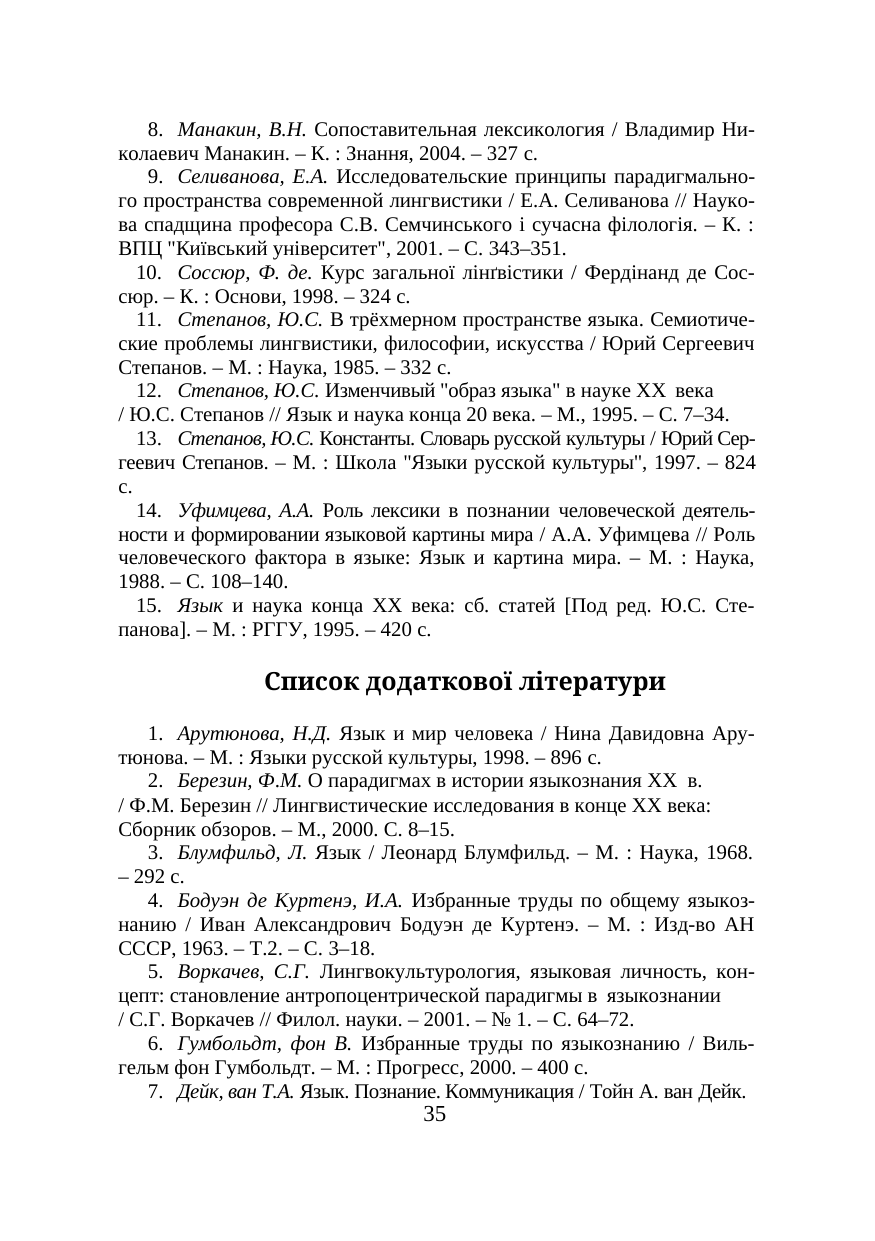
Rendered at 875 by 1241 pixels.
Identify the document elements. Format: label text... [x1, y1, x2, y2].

list Гумбольдт, фон В. Избранные труды по языкознанию / Виль- гельм фон Гумбольдт. – М. : Прогресс, 2000. – 400 с. [118, 1031, 755, 1079]
list Соссюр, Ф. де. Курс загальної лінґвістики / Фердінанд де Сос- сюр. – К. : Основи, 1998. – 324 с. [118, 260, 756, 308]
list Уфимцева, А.А. Роль лексики в познании человеческой деятель- ности и формировании языковой картины мира / А.А. Уфимцева // Роль человеческого фактора в языке: Язык и картина мира. – М. : Наука, 1988. – С. 108–140. [118, 498, 755, 593]
text / Ю.С. Степанов // Язык и наука конца 20 века. – М., 1995. – С. 7–34. [118, 402, 770, 426]
list Бодуэн де Куртенэ, И.А. Избранные труды по общему языкоз- нанию / Иван Александрович Бодуэн де Куртенэ. – М. : Изд-во АН СССР, 1963. – Т.2. – С. 3–18. [118, 888, 755, 960]
text / Ф.М. Березин // Лингвистические исследования в конце ХХ века: Сборник обзоров. – М., 2000. С. 8–15. [118, 793, 770, 841]
list Воркачев, С.Г. Лингвокультурология, языковая личность, кон- цепт: становление антропоцентрической парадигмы в языкознании [118, 960, 755, 1007]
list Степанов, Ю.С. Изменчивый "образ языка" в науке ХХ века [136, 379, 770, 402]
list Степанов, Ю.С. В трёхмерном пространстве языка. Семиотиче- ские проблемы лингвистики, философии, искусства / Юрий Сергеевич Степанов. – М. : Наука, 1985. – 332 с. [118, 308, 755, 379]
list Селиванова, Е.А. Исследовательские принципы парадигмально- го пространства современной лингвистики / Е.А. Селиванова // Науко- ва спадщина професора С.В. Семчинського і сучасна філологія. – К. : ВПЦ "Київський університет", 2001. – С. 343–351. [118, 165, 756, 260]
text / С.Г. Воркачев // Филол. науки. – 2001. – № 1. – С. 64–72. [118, 1007, 770, 1031]
list Блумфильд, Л. Язык / Леонард Блумфильд. – М. : Наука, 1968. [118, 841, 770, 864]
list Арутюнова, Н.Д. Язык и мир человека / Нина Давидовна Ару- тюнова. – М. : Языки русской культуры, 1998. – 896 с. [118, 721, 755, 769]
list Дейк, ван Т.А. Язык. Познание. Коммуникация / Тойн А. ван Дейк. [118, 1079, 770, 1103]
list Язык и наука конца ХХ века: сб. статей [Под ред. Ю.С. Сте- панова]. – М. : РГГУ, 1995. – 420 с. [118, 593, 755, 641]
list Березин, Ф.М. О парадигмах в истории языкознания ХХ в. [118, 769, 770, 793]
subtitle Список додаткової літератури [264, 664, 770, 698]
list Манакин, В.Н. Сопоставительная лексикология / Владимир Ни- колаевич Манакин. – К. : Знання, 2004. – 327 с. [118, 117, 755, 165]
list Степанов, Ю.С. Константы. Словарь русской культуры / Юрий Сер- геевич Степанов. – М. : Школа "Языки русской культуры", 1997. – 824 с. [118, 426, 756, 498]
text – 292 с. [118, 864, 770, 888]
